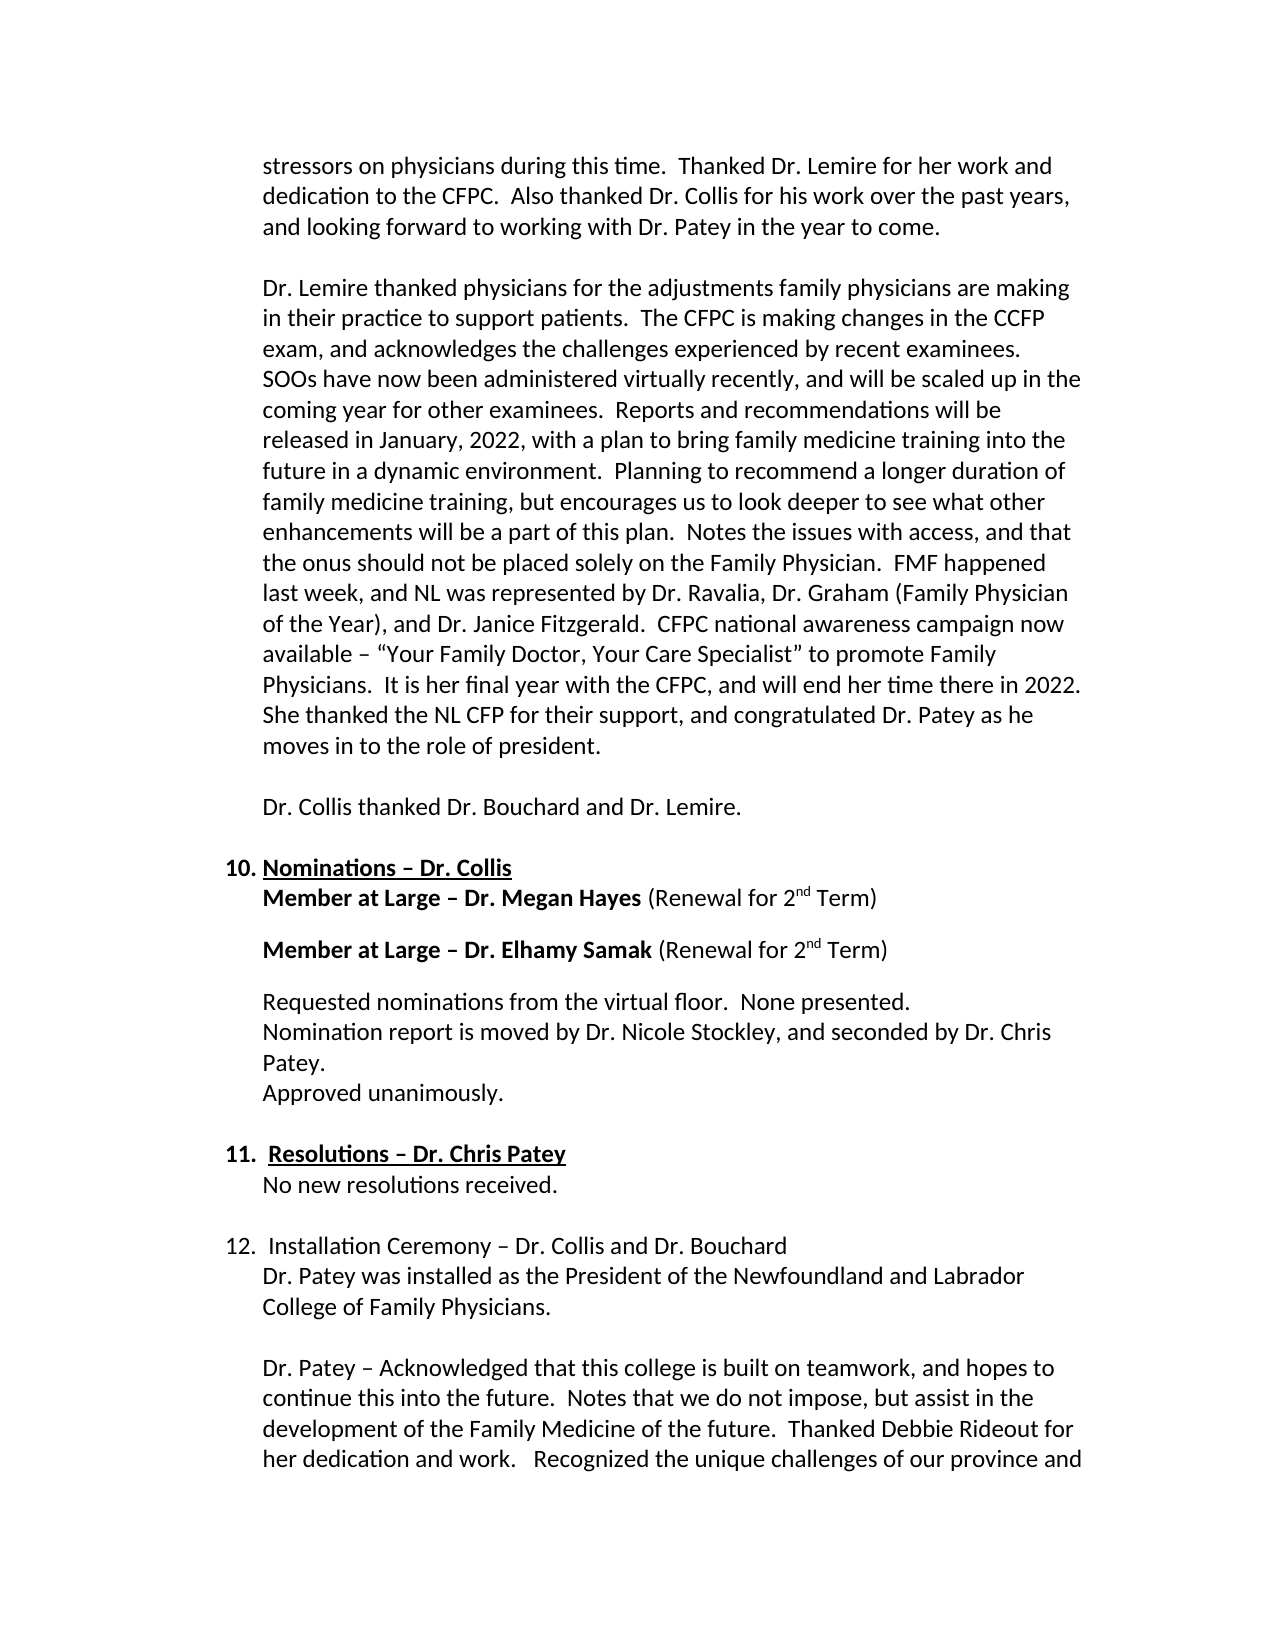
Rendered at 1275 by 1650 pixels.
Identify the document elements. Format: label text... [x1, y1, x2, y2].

list No new resolutions received. [262, 1169, 1087, 1199]
list Installation Ceremony – Dr. Collis and Dr. Bouchard [225, 1230, 1087, 1261]
text Dr. Collis thanked Dr. Bouchard and Dr. Lemire. [262, 760, 1087, 821]
text Member at Large – Dr. Elhamy Samak (Renewal for 2nd Term) [262, 934, 1087, 965]
text Nomination report is moved by Dr. Nicole Stockley, and seconded by Dr. Chris Patey. [262, 1016, 1087, 1077]
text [262, 1352, 1087, 1474]
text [262, 150, 1087, 242]
text Dr. Patey was installed as the President of the Newfoundland and Labrador College of Family Physicians. [262, 1261, 1087, 1322]
text Dr. Lemire thanked physicians for the adjustments family physicians are making in their practice to support patients. The CFPC is making changes in the CCFP exam, and acknowledges the challenges experienced by recent examinees. SOOs have now been administered virtually recently, and will be scaled up in the coming year for other examinees. Reports and recommendations will be released in January, 2022, with a plan to bring family medicine training into the future in a dynamic environment. Planning to recommend a longer duration of family medicine training, but encourages us to look deeper to see what other enhancements will be a part of this plan. Notes the issues with access, and that the onus should not be placed solely on the Family Physician. FMF happened last week, and NL was represented by Dr. Ravalia, Dr. Graham (Family Physician of the Year), and Dr. Janice Fitzgerald. CFPC national awareness campaign now available – “Your Family Doctor, Your Care Specialist” to promote Family Physicians. It is her final year with the CFPC, and will end her time there in 2022. She thanked the NL CFP for their support, and congratulated Dr. Patey as he moves in to the role of president. [262, 272, 1087, 760]
text Approved unanimously. [262, 1077, 1087, 1108]
list Resolutions – Dr. Chris Patey [225, 1138, 1087, 1169]
list Nominations – Dr. Collis [225, 852, 1087, 882]
text Requested nominations from the virtual floor. None presented. [262, 986, 1087, 1016]
text Member at Large – Dr. Megan Hayes (Renewal for 2nd Term) [262, 882, 1087, 913]
